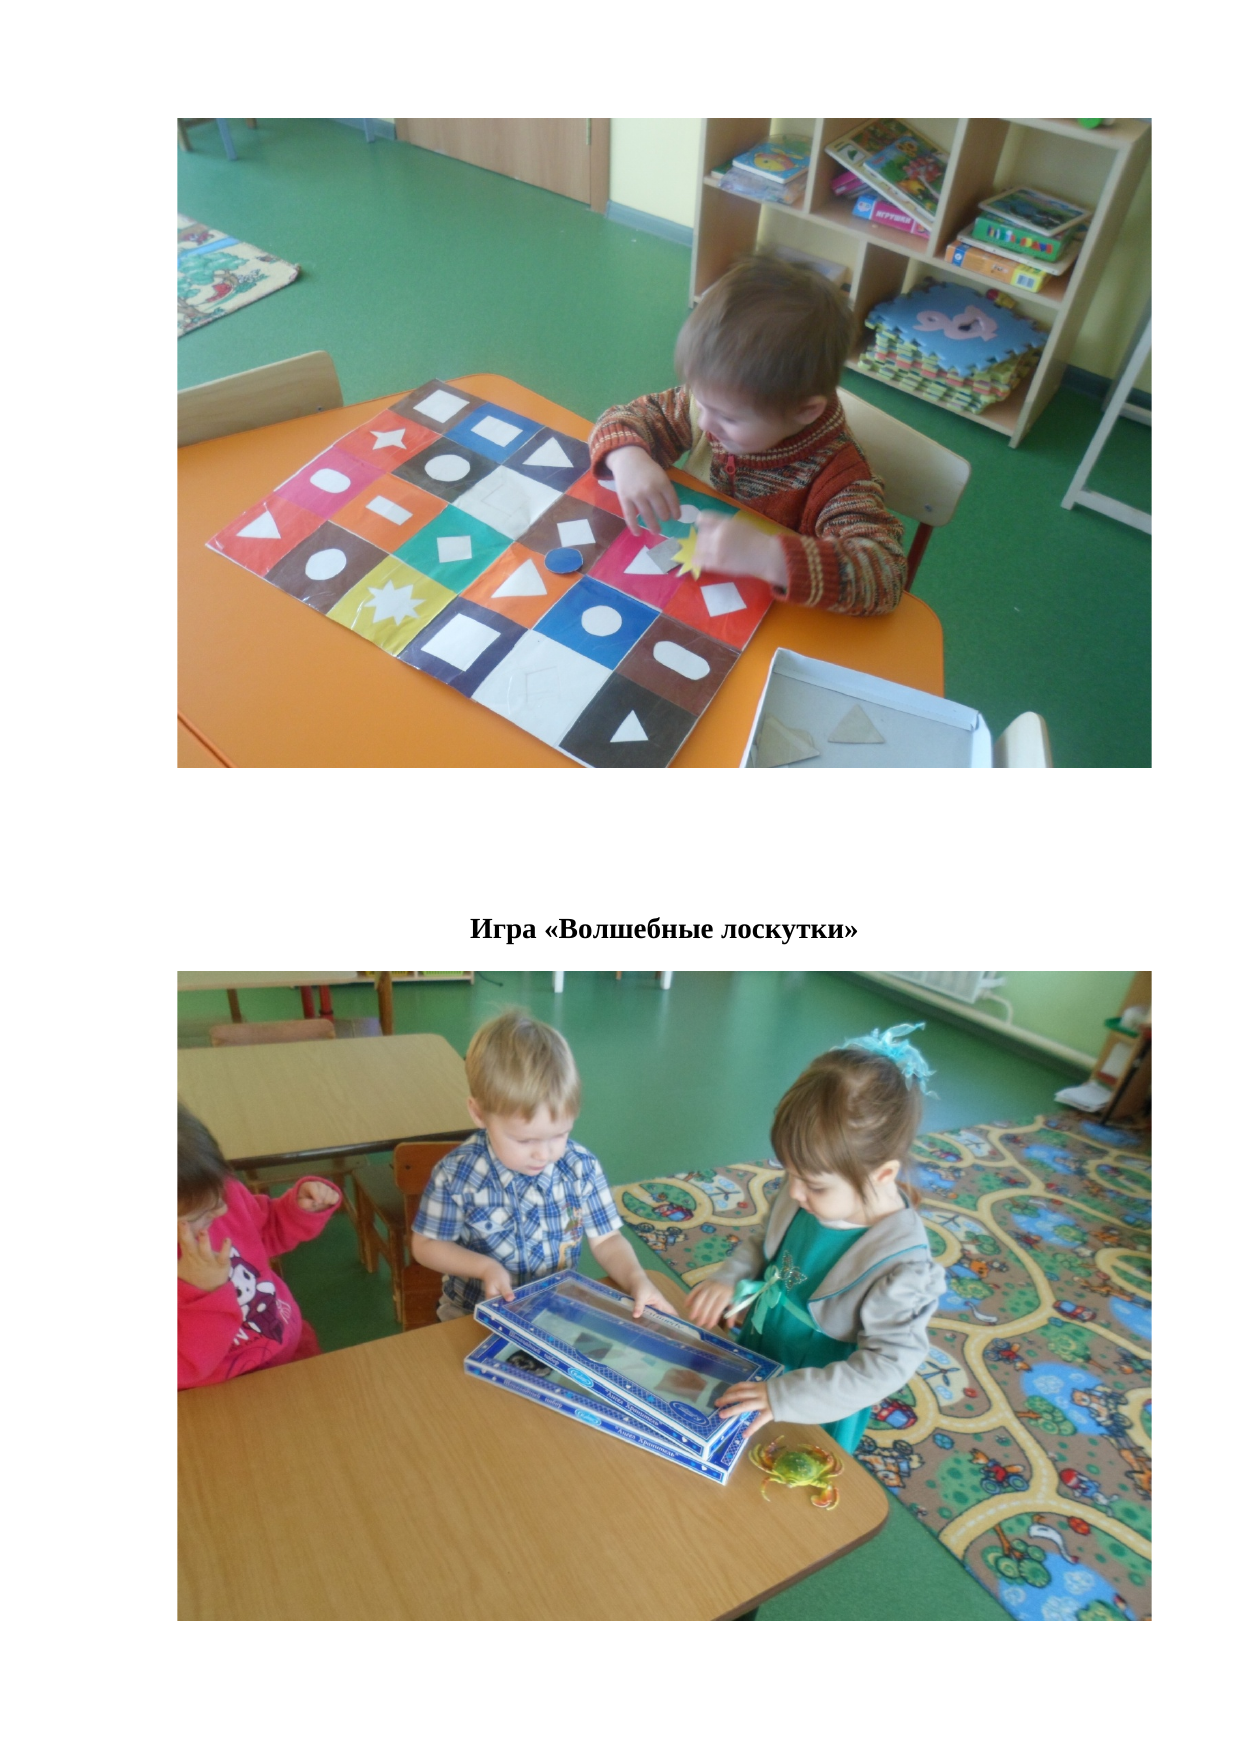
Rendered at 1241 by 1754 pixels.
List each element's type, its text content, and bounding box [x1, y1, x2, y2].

picture [177, 971, 1152, 1621]
picture [177, 118, 1152, 768]
text Игра «Волшебные лоскутки» [177, 912, 1152, 945]
